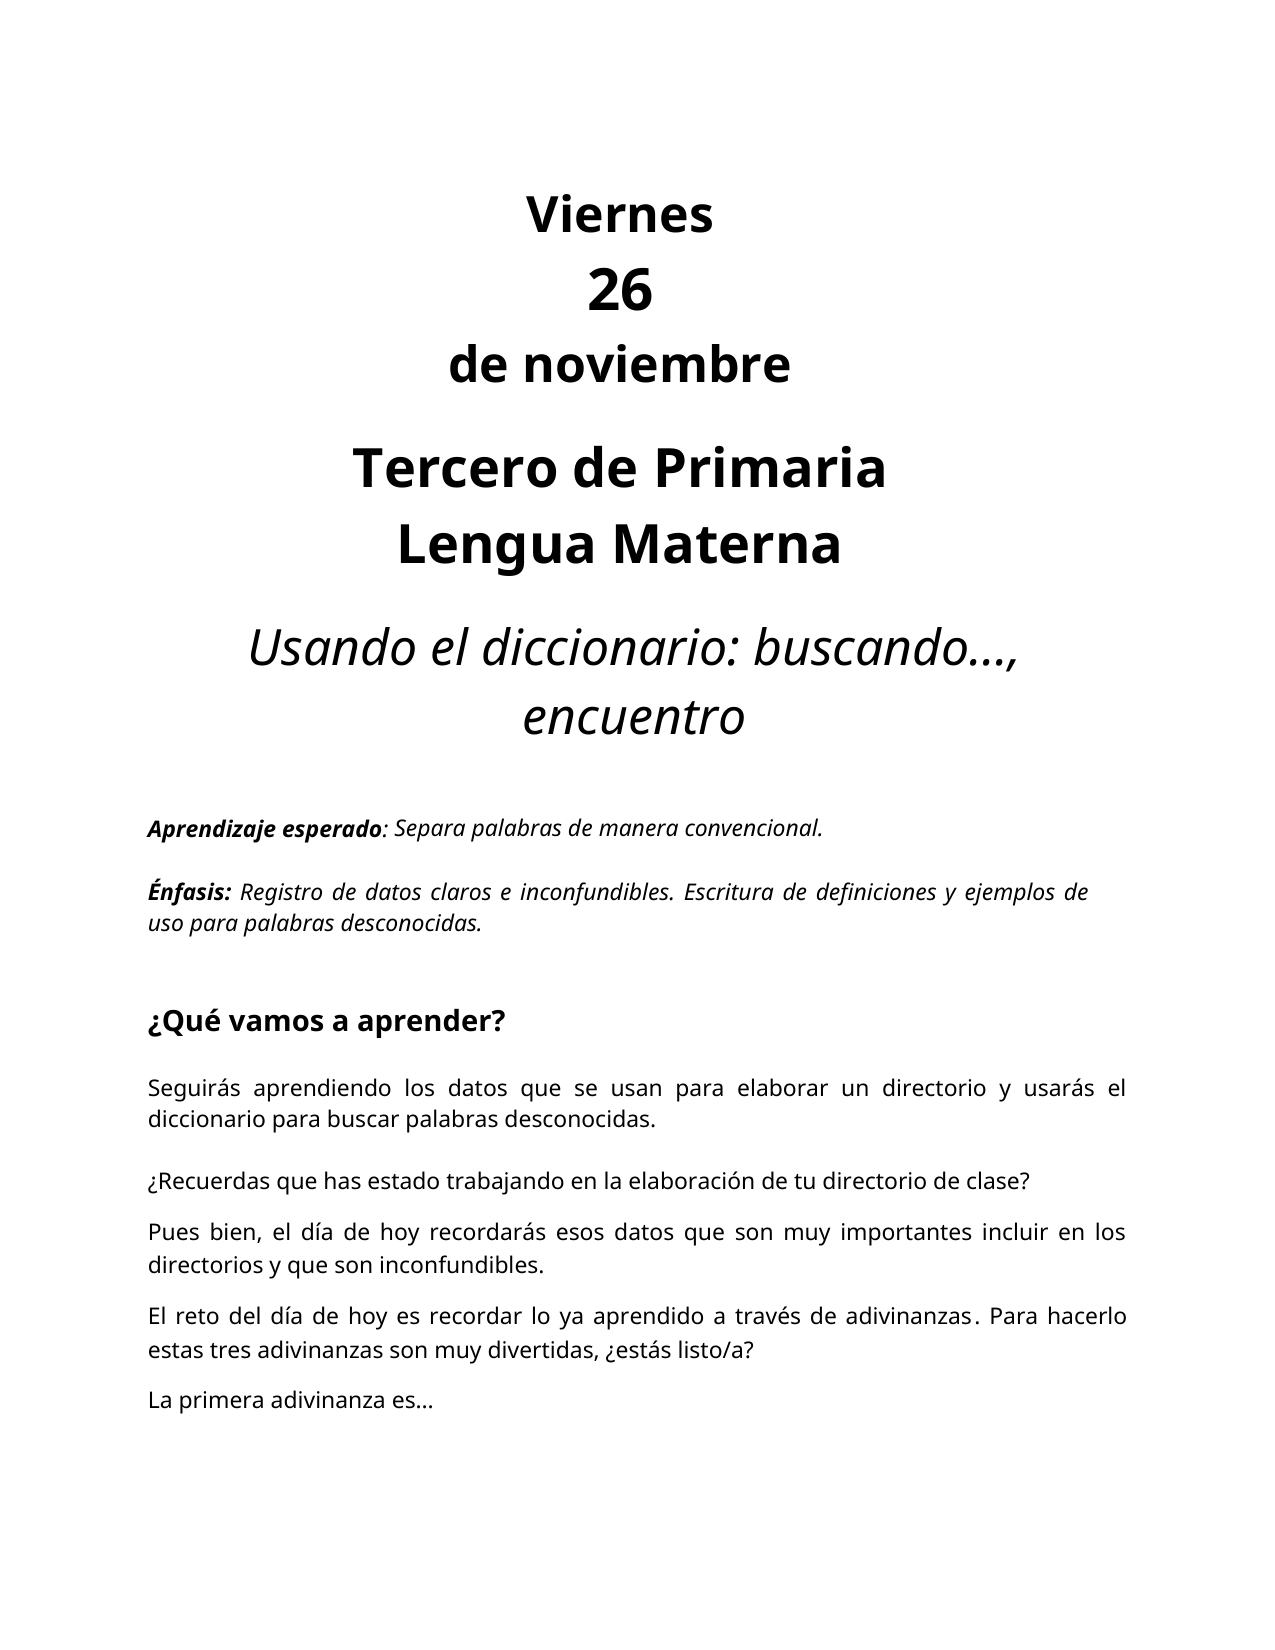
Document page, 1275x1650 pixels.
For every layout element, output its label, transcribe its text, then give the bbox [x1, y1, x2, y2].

text de noviembre [148, 328, 1093, 397]
text Tercero de Primaria [148, 428, 1093, 504]
text La primera adivinanza es… [148, 1384, 1127, 1415]
text Viernes [148, 177, 1093, 247]
text Seguirás aprendiendo los datos que se usan para elaborar un directorio y usarás el diccionario para buscar palabras desconocidas. [148, 1072, 1127, 1134]
text Usando el diccionario: buscando..., encuentro [148, 610, 1127, 749]
text Aprendizaje esperado: Separa palabras de manera convencional. [148, 812, 1092, 844]
text ¿Recuerdas que has estado trabajando en la elaboración de tu directorio de clase? [148, 1165, 1127, 1197]
text Pues bien, el día de hoy recordarás esos datos que son muy importantes incluir en los directorios y que son inconfundibles. [148, 1216, 1127, 1281]
text Lengua Materna [148, 504, 1093, 579]
text 26 [148, 247, 1093, 328]
text Énfasis: Registro de datos claros e inconfundibles. Escritura de definiciones y ejemplos de uso para palabras desconocidas. [148, 876, 1092, 938]
text ¿Qué vamos a aprender? [148, 1001, 1127, 1040]
text El reto del día de hoy es recordar lo ya aprendido a través de adivinanzas. Para hacerlo estas tres adivinanzas son muy divertidas, ¿estás listo/a? [148, 1300, 1127, 1365]
